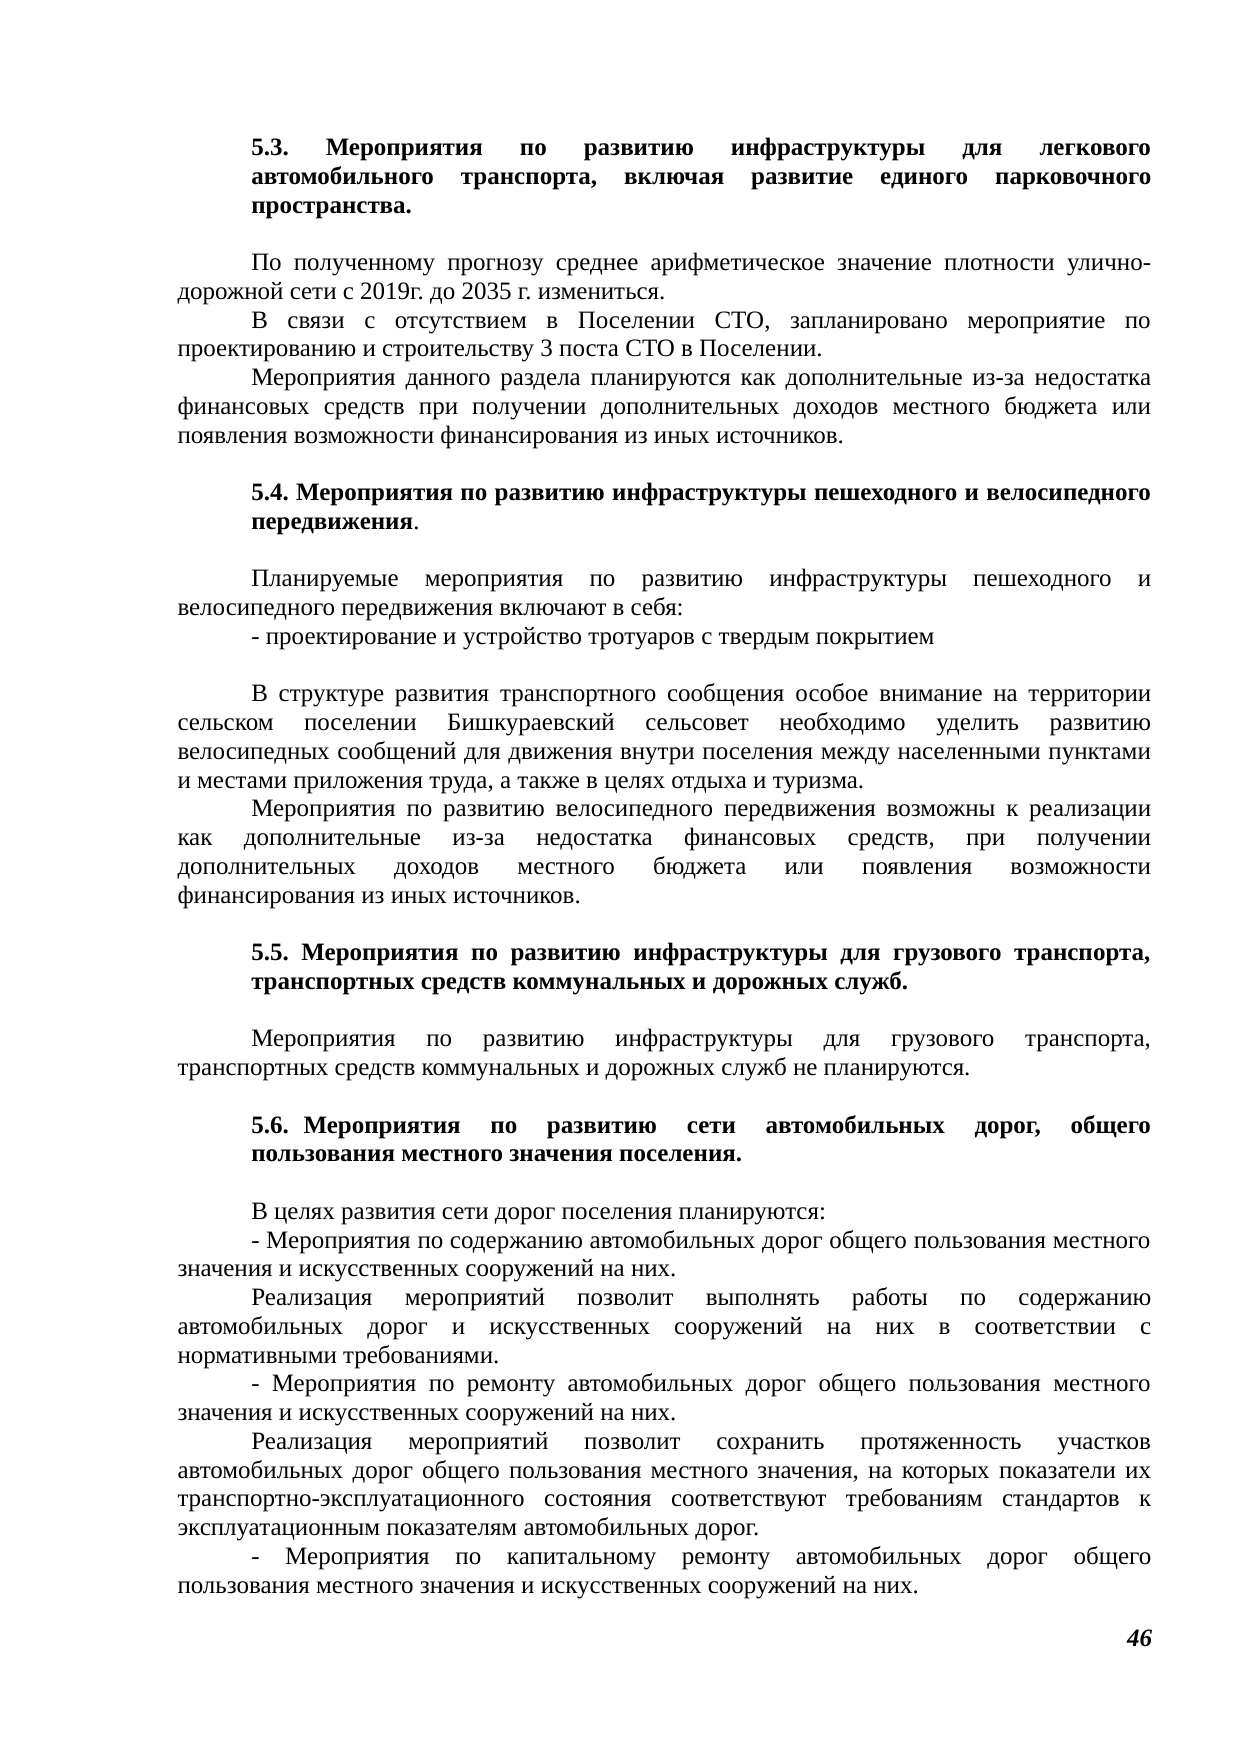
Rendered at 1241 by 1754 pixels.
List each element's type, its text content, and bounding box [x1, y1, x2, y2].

text 5.5. Мероприятия по развитию инфраструктуры для грузового транспорта, транспортных средств коммунальных и дорожных служб. [251, 937, 1152, 995]
text Мероприятия по развитию инфраструктуры для грузового транспорта, транспортных средств коммунальных и дорожных служб не планируются. [177, 1023, 1152, 1081]
text - Мероприятия по содержанию автомобильных дорог общего пользования местного значения и искусственных сооружений на них. [177, 1225, 1152, 1282]
text - Мероприятия по ремонту автомобильных дорог общего пользования местного значения и искусственных сооружений на них. [177, 1368, 1152, 1426]
text - проектирование и устройство тротуаров с твердым покрытием [177, 621, 1152, 650]
text 5.4. Мероприятия по развитию инфраструктуры пешеходного и велосипедного передвижения. [251, 477, 1152, 535]
text По полученному прогнозу среднее арифметическое значение плотности улично-дорожной сети с 2019г. до 2035 г. измениться. [177, 247, 1152, 305]
text 5.3. Мероприятия по развитию инфраструктуры для легкового автомобильного транспорта, включая развитие единого парковочного пространства. [251, 132, 1152, 218]
text В целях развития сети дорог поселения планируются: [177, 1196, 1152, 1225]
text В связи с отсутствием в Поселении СТО, запланировано мероприятие по проектированию и строительству 3 поста СТО в Поселении. [177, 305, 1152, 362]
text - Мероприятия по капитальному ремонту автомобильных дорог общего пользования местного значения и искусственных сооружений на них. [177, 1541, 1152, 1598]
text Реализация мероприятий позволит выполнять работы по содержанию автомобильных дорог и искусственных сооружений на них в соответствии с нормативными требованиями. [177, 1282, 1152, 1368]
text Мероприятия данного раздела планируются как дополнительные из-за недостатка финансовых средств при получении дополнительных доходов местного бюджета или появления возможности финансирования из иных источников. [177, 362, 1152, 448]
text 5.6. Мероприятия по развитию сети автомобильных дорог, общего пользования местного значения поселения. [251, 1110, 1152, 1167]
text Планируемые мероприятия по развитию инфраструктуры пешеходного и велосипедного передвижения включают в себя: [177, 563, 1152, 621]
text Реализация мероприятий позволит сохранить протяженность участков автомобильных дорог общего пользования местного значения, на которых показатели их транспортно-эксплуатационного состояния соответствуют требованиям стандартов к эксплуатационным показателям автомобильных дорог. [177, 1426, 1152, 1541]
text Мероприятия по развитию велосипедного передвижения возможны к реализации как дополнительные из-за недостатка финансовых средств, при получении дополнительных доходов местного бюджета или появления возможности финансирования из иных источников. [177, 793, 1152, 908]
text В структуре развития транспортного сообщения особое внимание на территории сельском поселении Бишкураевский сельсовет необходимо уделить развитию велосипедных сообщений для движения внутри поселения между населенными пунктами и местами приложения труда, а также в целях отдыха и туризма. [177, 678, 1152, 793]
